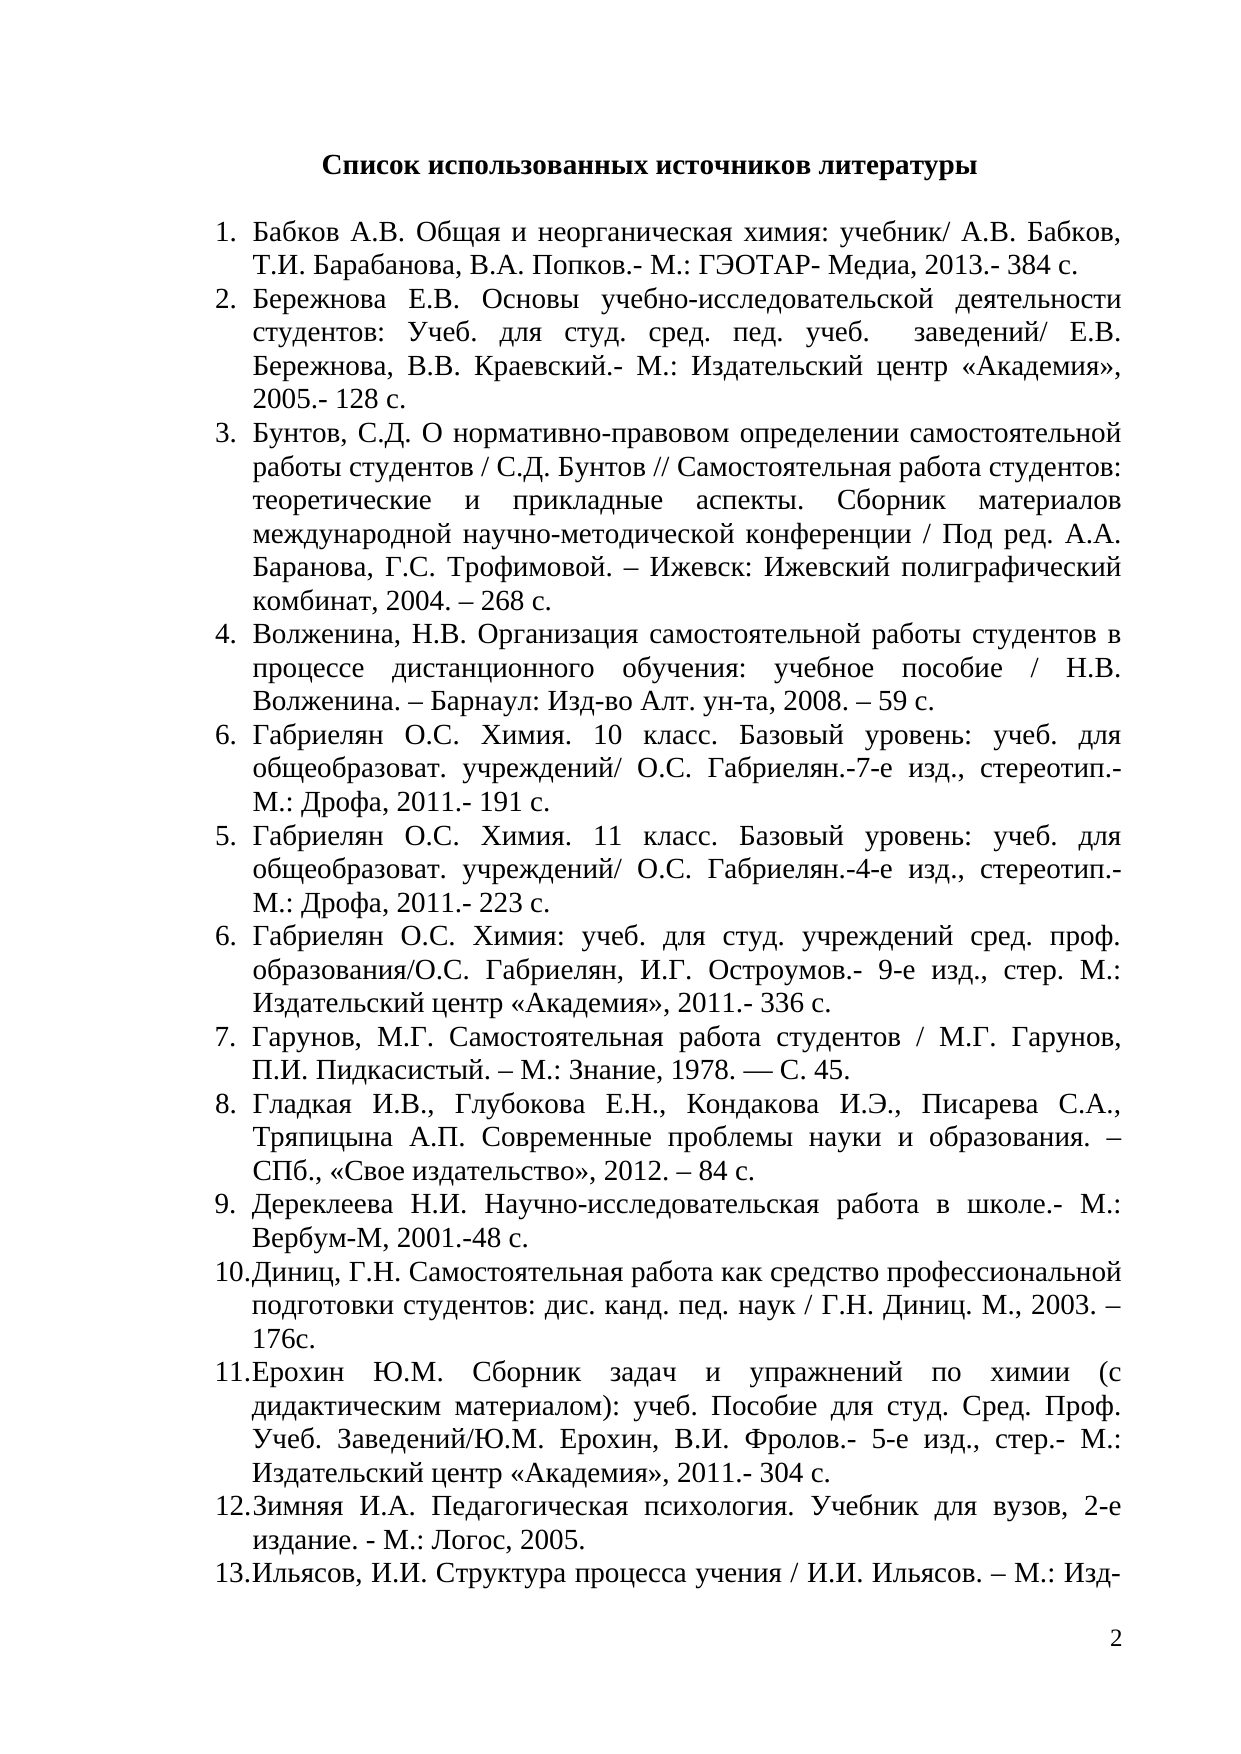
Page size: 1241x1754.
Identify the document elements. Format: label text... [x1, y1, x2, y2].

list Габриелян О.С. Химия. 10 класс. Базовый уровень: учеб. для общеобразоват. учреждений/ О.С. Габриелян.-7-е изд., стереотип.- М.: Дрофа, 2011.- 191 с. [215, 717, 1122, 818]
list Гарунов, М.Г. Самостоятельная работа студентов / М.Г. Гарунов, П.И. Пидкасистый. – М.: Знание, 1978. — С. 45. [214, 1019, 1122, 1086]
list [214, 1556, 1122, 1589]
list Габриелян О.С. Химия: учеб. для студ. учреждений сред. проф. образования/О.С. Габриелян, И.Г. Остроумов.- 9-е изд., стер. М.: Издательский центр «Академия», 2011.- 336 с. [215, 918, 1122, 1019]
text Список использованных источников литературы [177, 147, 1122, 180]
list Бабков А.В. Общая и неорганическая химия: учебник/ А.В. Бабков, Т.И. Барабанова, В.А. Попков.- М.: ГЭОТАР- Медиа, 2013.- 384 с. [215, 214, 1122, 281]
list Ерохин Ю.М. Сборник задач и упражнений по химии (с дидактическим материалом): учеб. Пособие для студ. Сред. Проф. Учеб. Заведений/Ю.М. Ерохин, В.И. Фролов.- 5-е изд., стер.- М.: Издательский центр «Академия», 2011.- 304 с. [214, 1354, 1122, 1488]
list Гладкая И.В., Глубокова Е.Н., Кондакова И.Э., Писарева С.А., Тряпицына А.П. Современные проблемы науки и образования. – СПб., «Свое издательство», 2012. – 84 с. [215, 1086, 1122, 1187]
list Бережнова Е.В. Основы учебно-исследовательской деятельности студентов: Учеб. для студ. сред. пед. учеб. заведений/ Е.В. Бережнова, В.В. Краевский.- М.: Издательский центр «Академия», 2005.- 128 с. [215, 281, 1122, 415]
list Габриелян О.С. Химия. 11 класс. Базовый уровень: учеб. для общеобразоват. учреждений/ О.С. Габриелян.-4-е изд., стереотип.- М.: Дрофа, 2011.- 223 с. [215, 818, 1122, 918]
list Дереклеева Н.И. Научно-исследовательская работа в школе.- М.: Вербум-М, 2001.-48 с. [214, 1187, 1122, 1254]
list Бунтов, С.Д. О нормативно-правовом определении самостоятельной работы студентов / С.Д. Бунтов // Самостоятельная работа студентов: теоретические и прикладные аспекты. Сборник материалов международной научно-методической конференции / Под ред. А.А. Баранова, Г.С. Трофимовой. – Ижевск: Ижевский полиграфический комбинат, 2004. – 268 с. [215, 415, 1122, 616]
list Зимняя И.А. Педагогическая психология. Учебник для вузов, 2-е издание. - М.: Логос, 2005. [215, 1488, 1122, 1556]
list Волженина, Н.В. Организация самостоятельной работы студентов в процессе дистанционного обучения: учебное пособие / Н.В. Волженина. – Барнаул: Изд-во Алт. ун-та, 2008. – 59 с. [215, 616, 1122, 717]
list Диниц, Г.Н. Самостоятельная работа как средство профессиональной подготовки студентов: дис. канд. пед. наук / Г.Н. Диниц. М., 2003. – 176с. [214, 1254, 1122, 1354]
